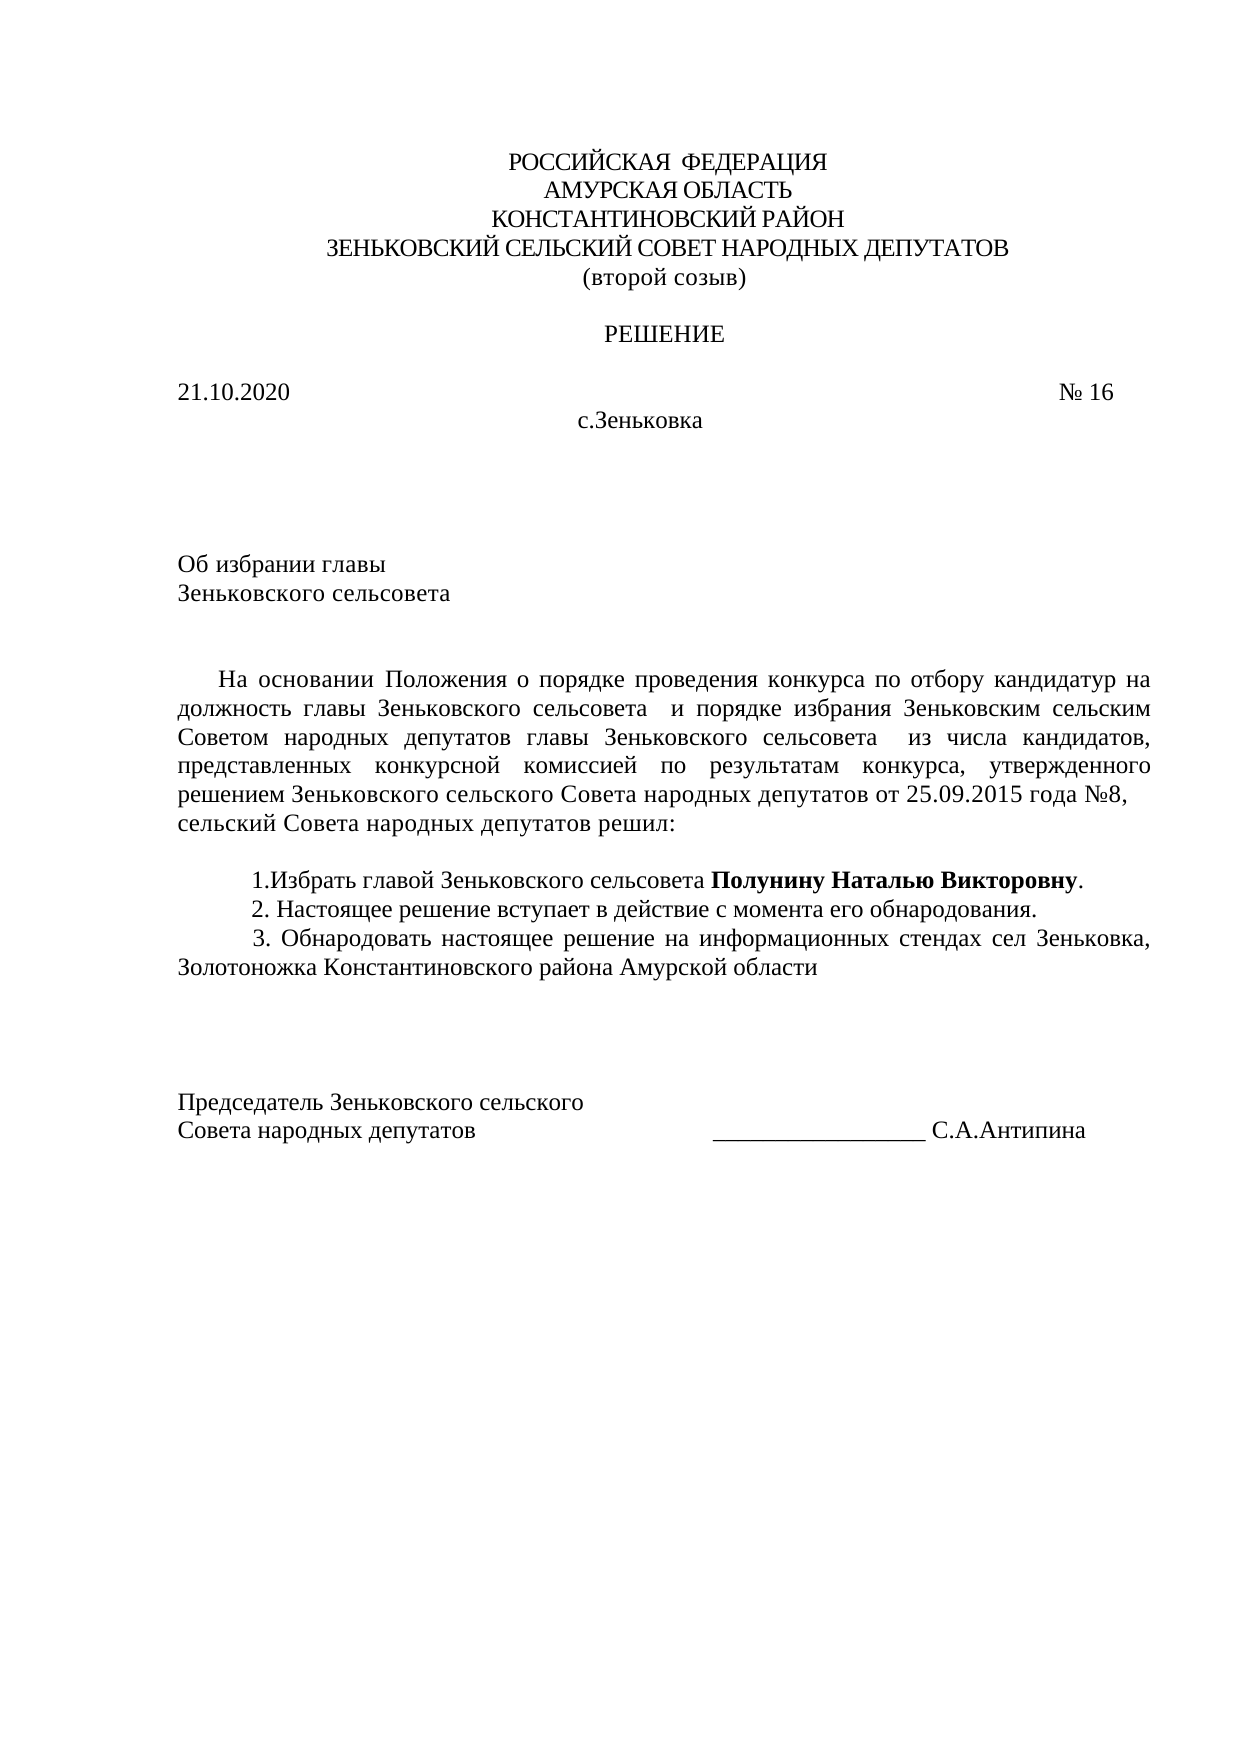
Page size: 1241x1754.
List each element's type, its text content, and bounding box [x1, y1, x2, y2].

text (второй созыв) [177, 262, 1152, 291]
text ЗЕНЬКОВСКИЙ СЕЛЬСКИЙ СОВЕТ НАРОДНЫХ ДЕПУТАТОВ [185, 233, 1152, 262]
text сельский Совета народных депутатов решил: [177, 808, 1152, 837]
text РЕШЕНИЕ [177, 319, 1152, 348]
text 2. Настоящее решение вступает в действие с момента его обнародования. [177, 894, 1152, 923]
text с.Зеньковка [177, 406, 1152, 434]
text РОССИЙСКАЯ ФЕДЕРАЦИЯ [185, 147, 1152, 176]
text Зеньковского сельсовета [177, 578, 1152, 607]
text Совета народных депутатов _________________ С.А.Антипина [177, 1115, 1152, 1144]
text 1.Избрать главой Зеньковского сельсовета Полунину Наталью Викторовну. [177, 866, 1152, 894]
text КОНСТАНТИНОВСКИЙ РАЙОН [185, 204, 1152, 233]
text 21.10.2020 № 16 [177, 377, 1152, 406]
text Об избрании главы [177, 549, 1152, 578]
text На основании Положения о порядке проведения конкурса по отбору кандидатур на должность главы Зеньковского сельсовета и порядке избрания Зеньковским сельским Советом народных депутатов главы Зеньковского сельсовета из числа кандидатов, представленных конкурсной комиссией по результатам конкурса, утвержденного решением Зеньковского сельского Совета народных депутатов от 25.09.2015 года №8, [177, 664, 1152, 808]
text 3. Обнародовать настоящее решение на информационных стендах сел Зеньковка, Золотоножка Константиновского района Амурской области [177, 923, 1152, 981]
text Председатель Зеньковского сельского [177, 1087, 1152, 1115]
text АМУРСКАЯ ОБЛАСТЬ [185, 176, 1152, 204]
